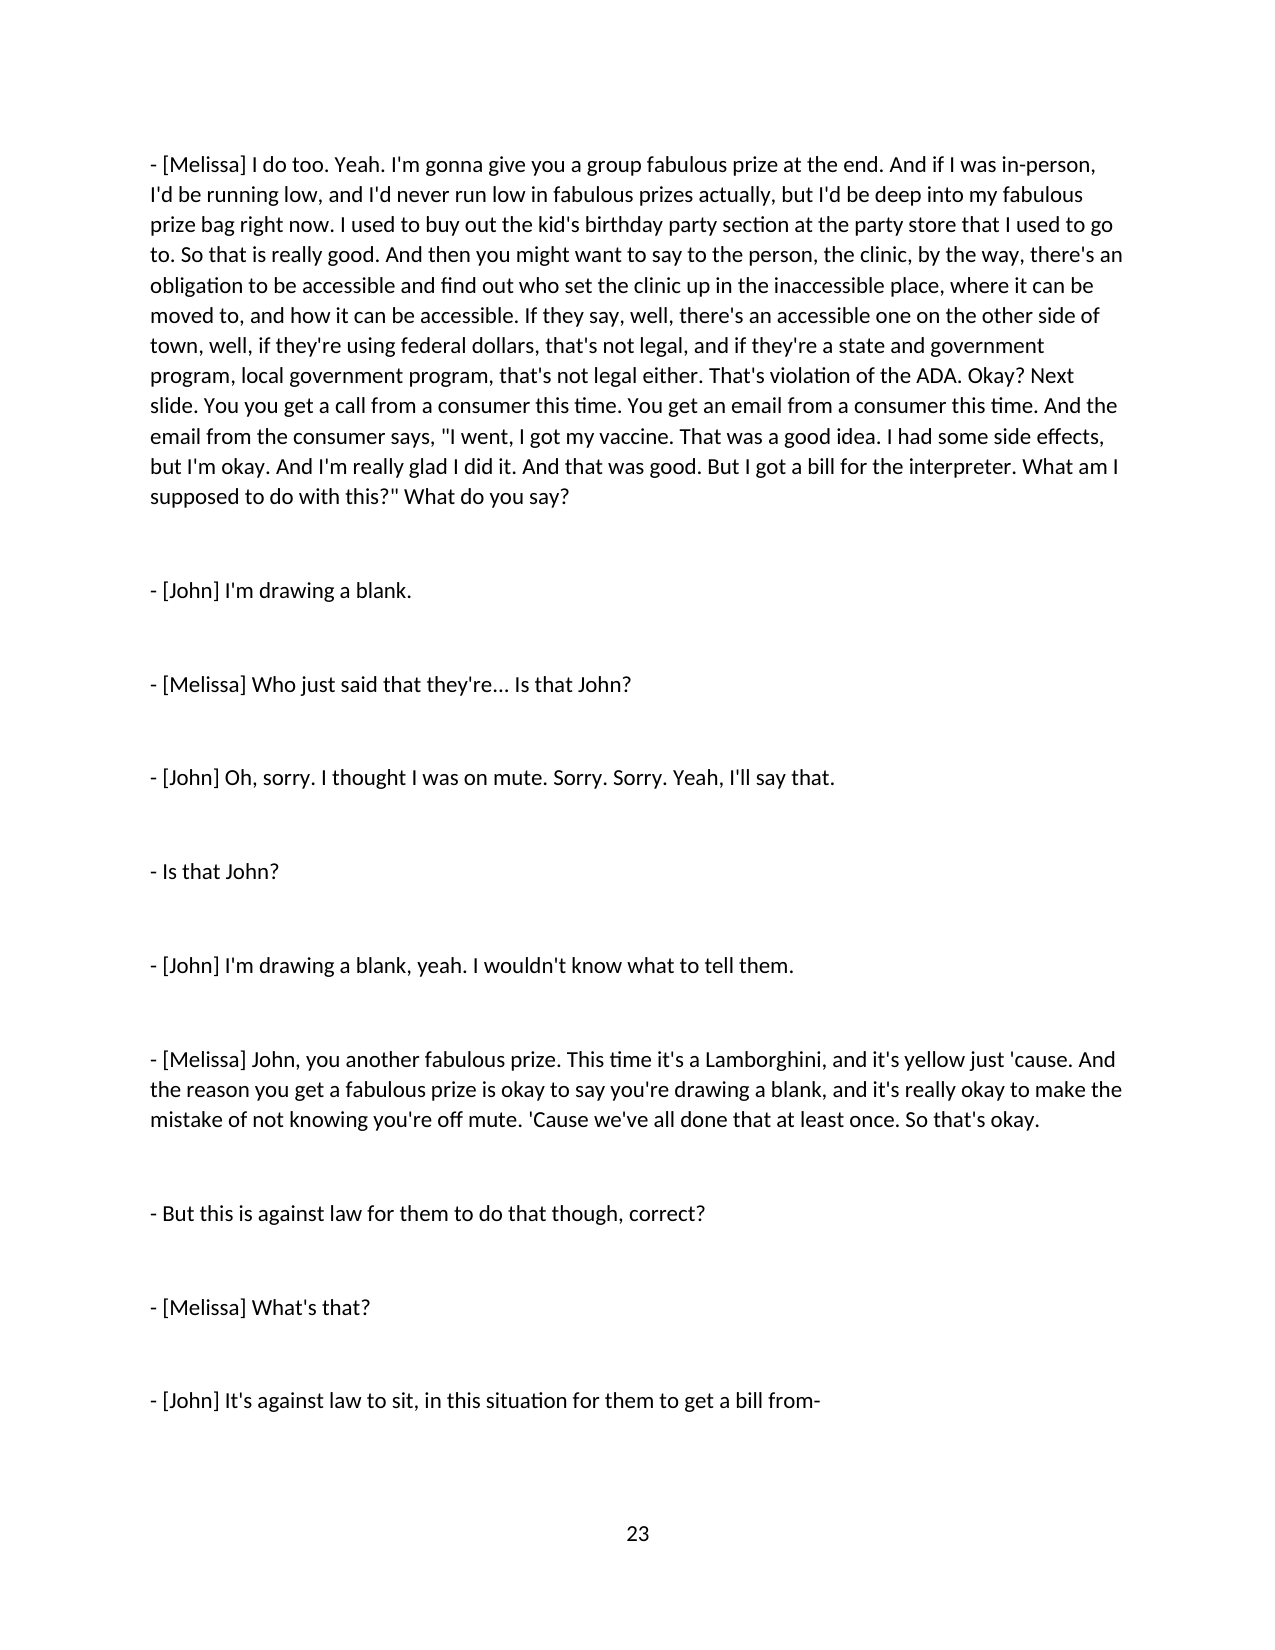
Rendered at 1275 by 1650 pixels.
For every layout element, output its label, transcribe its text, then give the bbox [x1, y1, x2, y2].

text - Is that John? [150, 857, 1125, 885]
text - But this is against law for them to do that though, correct? [150, 1199, 1125, 1227]
text - [John] It's against law to sit, in this situation for them to get a bill from- [150, 1386, 1125, 1414]
text - [Melissa] What's that? [150, 1293, 1125, 1321]
text - [John] I'm drawing a blank, yeah. I wouldn't know what to tell them. [150, 951, 1125, 979]
text - [Melissa] Who just said that they're... Is that John? [150, 670, 1125, 698]
text - [Melissa] John, you another fabulous prize. This time it's a Lamborghini, and it's yellow just 'cause. And the reason you get a fabulous prize is okay to say you're drawing a blank, and it's really okay to make the mistake of not knowing you're off mute. 'Cause we've all done that at least once. So that's okay. [150, 1045, 1125, 1133]
text - [Melissa] I do too. Yeah. I'm gonna give you a group fabulous prize at the end. And if I was in-person, I'd be running low, and I'd never run low in fabulous prizes actually, but I'd be deep into my fabulous prize bag right now. I used to buy out the kid's birthday party section at the party store that I used to go to. So that is really good. And then you might want to say to the person, the clinic, by the way, there's an obligation to be accessible and find out who set the clinic up in the inaccessible place, where it can be moved to, and how it can be accessible. If they say, well, there's an accessible one on the other side of town, well, if they're using federal dollars, that's not legal, and if they're a state and government program, local government program, that's not legal either. That's violation of the ADA. Okay? Next slide. You you get a call from a consumer this time. You get an email from a consumer this time. And the email from the consumer says, "I went, I got my vaccine. That was a good idea. I had some side effects, but I'm okay. And I'm really glad I did it. And that was good. But I got a bill for the interpreter. What am I supposed to do with this?" What do you say? [150, 150, 1125, 510]
text - [John] I'm drawing a blank. [150, 576, 1125, 604]
text - [John] Oh, sorry. I thought I was on mute. Sorry. Sorry. Yeah, I'll say that. [150, 763, 1125, 792]
